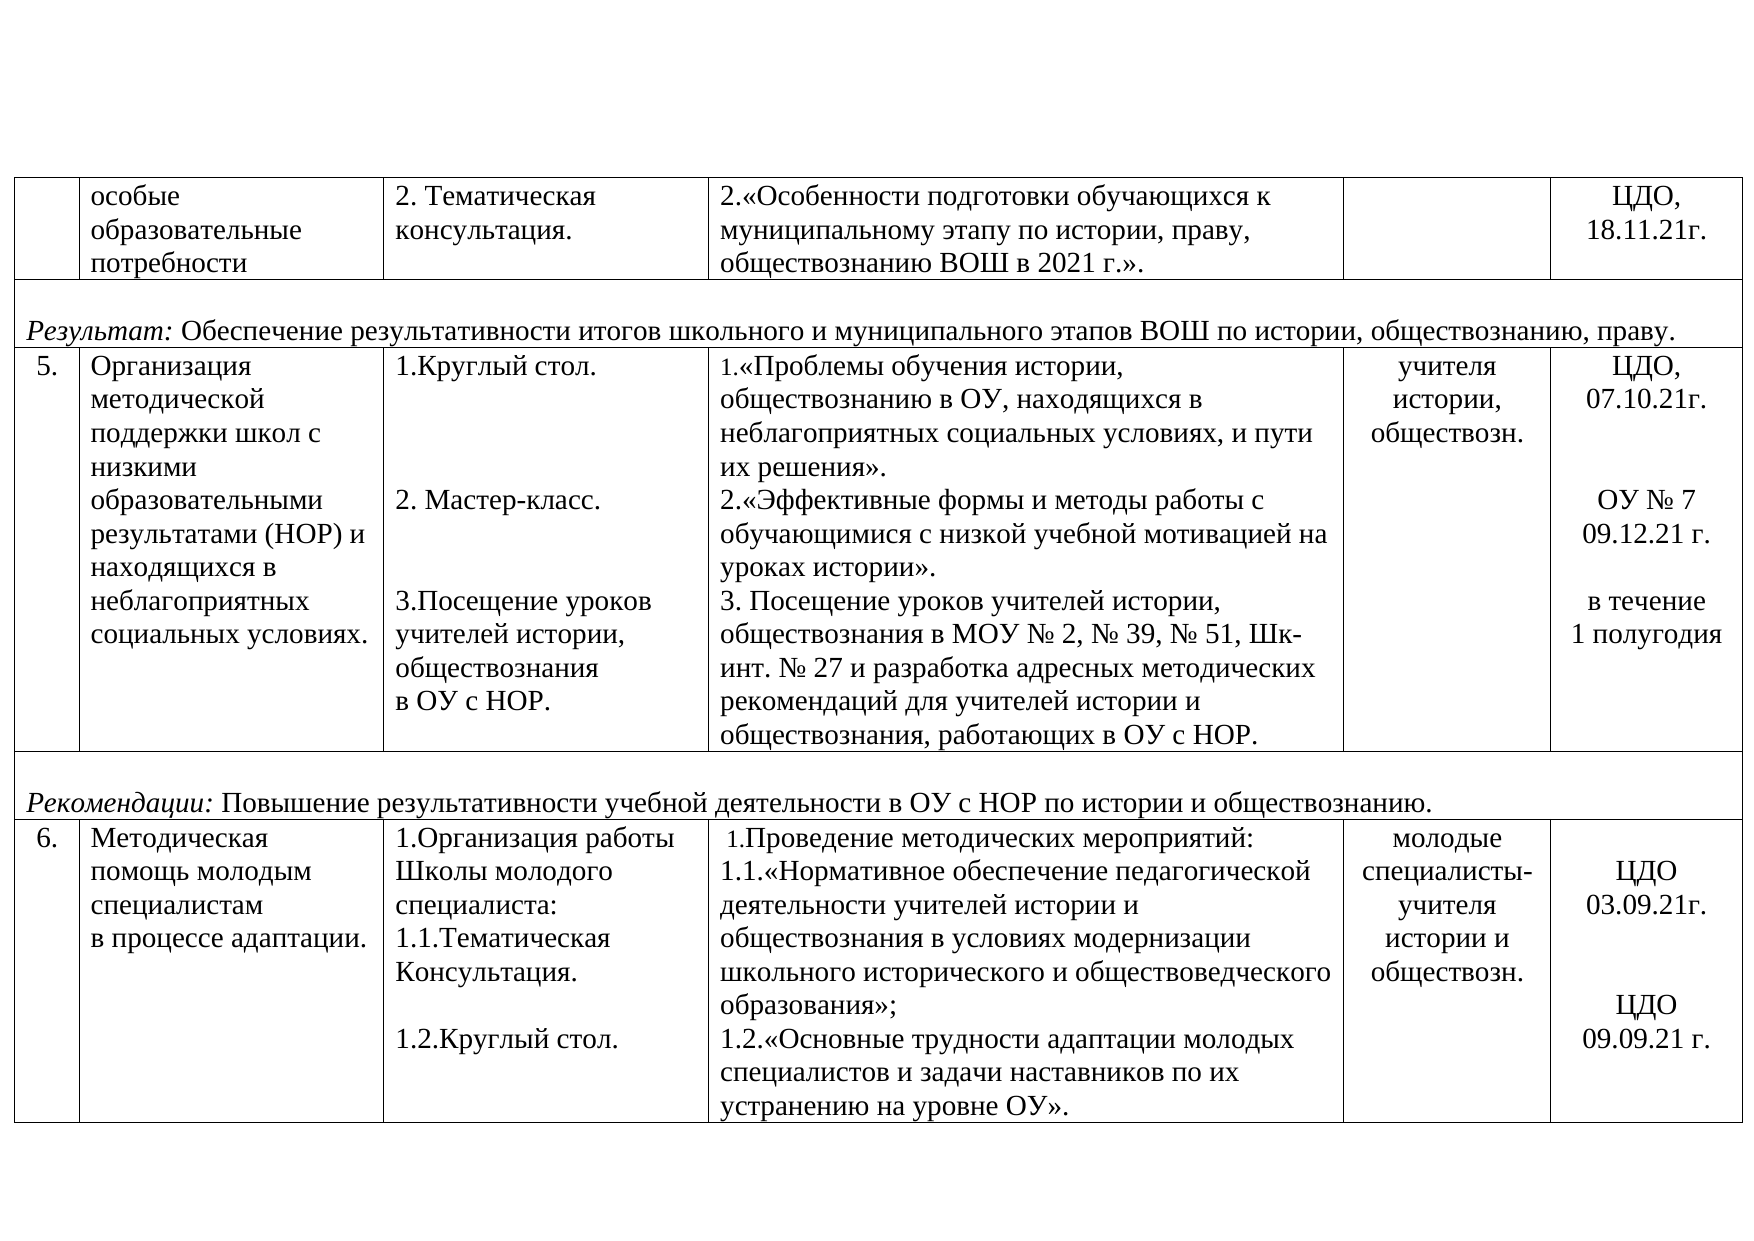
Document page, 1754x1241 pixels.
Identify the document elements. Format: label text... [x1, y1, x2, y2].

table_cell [384, 820, 708, 1122]
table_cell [1551, 820, 1742, 1122]
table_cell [709, 820, 1343, 1122]
table_cell 6. [15, 820, 79, 1122]
table_cell 4. [15, 178, 79, 279]
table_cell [1551, 178, 1742, 279]
table_cell Рекомендации: Повышение результативности учебной деятельности в ОУ с НОР по истории и обществознанию. [15, 752, 1742, 819]
table_cell 1.«Проблемы обучения истории, обществознанию в ОУ, находящихся в неблагоприятных социальных условиях, и пути их решения». 2.«Эффективные формы и методы работы с обучающимися с низкой учебной мотивацией на уроках истории». 3. Посещение уроков учителей истории, обществознания в МОУ № 2, № 39, № 51, Шк-инт. № 27 и разработка адресных методических рекомендаций для учителей истории и обществознания, работающих в ОУ с НОР. [709, 348, 1343, 751]
table_cell Организация методической поддержки школ с низкими образовательными результатами (НОР) и находящихся в неблагоприятных социальных условиях. [80, 348, 383, 751]
table_cell учителя истории, обществозн. [1344, 348, 1550, 751]
table_cell 1.Круглый стол. 2. Мастер-класс. 3.Посещение уроков учителей истории, обществознания в ОУ с НОР. [384, 348, 708, 751]
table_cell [1344, 178, 1550, 279]
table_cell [1344, 820, 1550, 1122]
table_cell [709, 178, 1343, 279]
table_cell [384, 178, 708, 279]
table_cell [80, 820, 383, 1122]
table_cell 5. [15, 348, 79, 751]
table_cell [80, 178, 383, 279]
table_cell Результат: Обеспечение результативности итогов школьного и муниципального этапов ВОШ по истории, обществознанию, праву. [15, 280, 1742, 347]
table_cell ЦДО, 07.10.21г. ОУ № 7 09.12.21 г. в течение 1 полугодия [1551, 348, 1742, 751]
